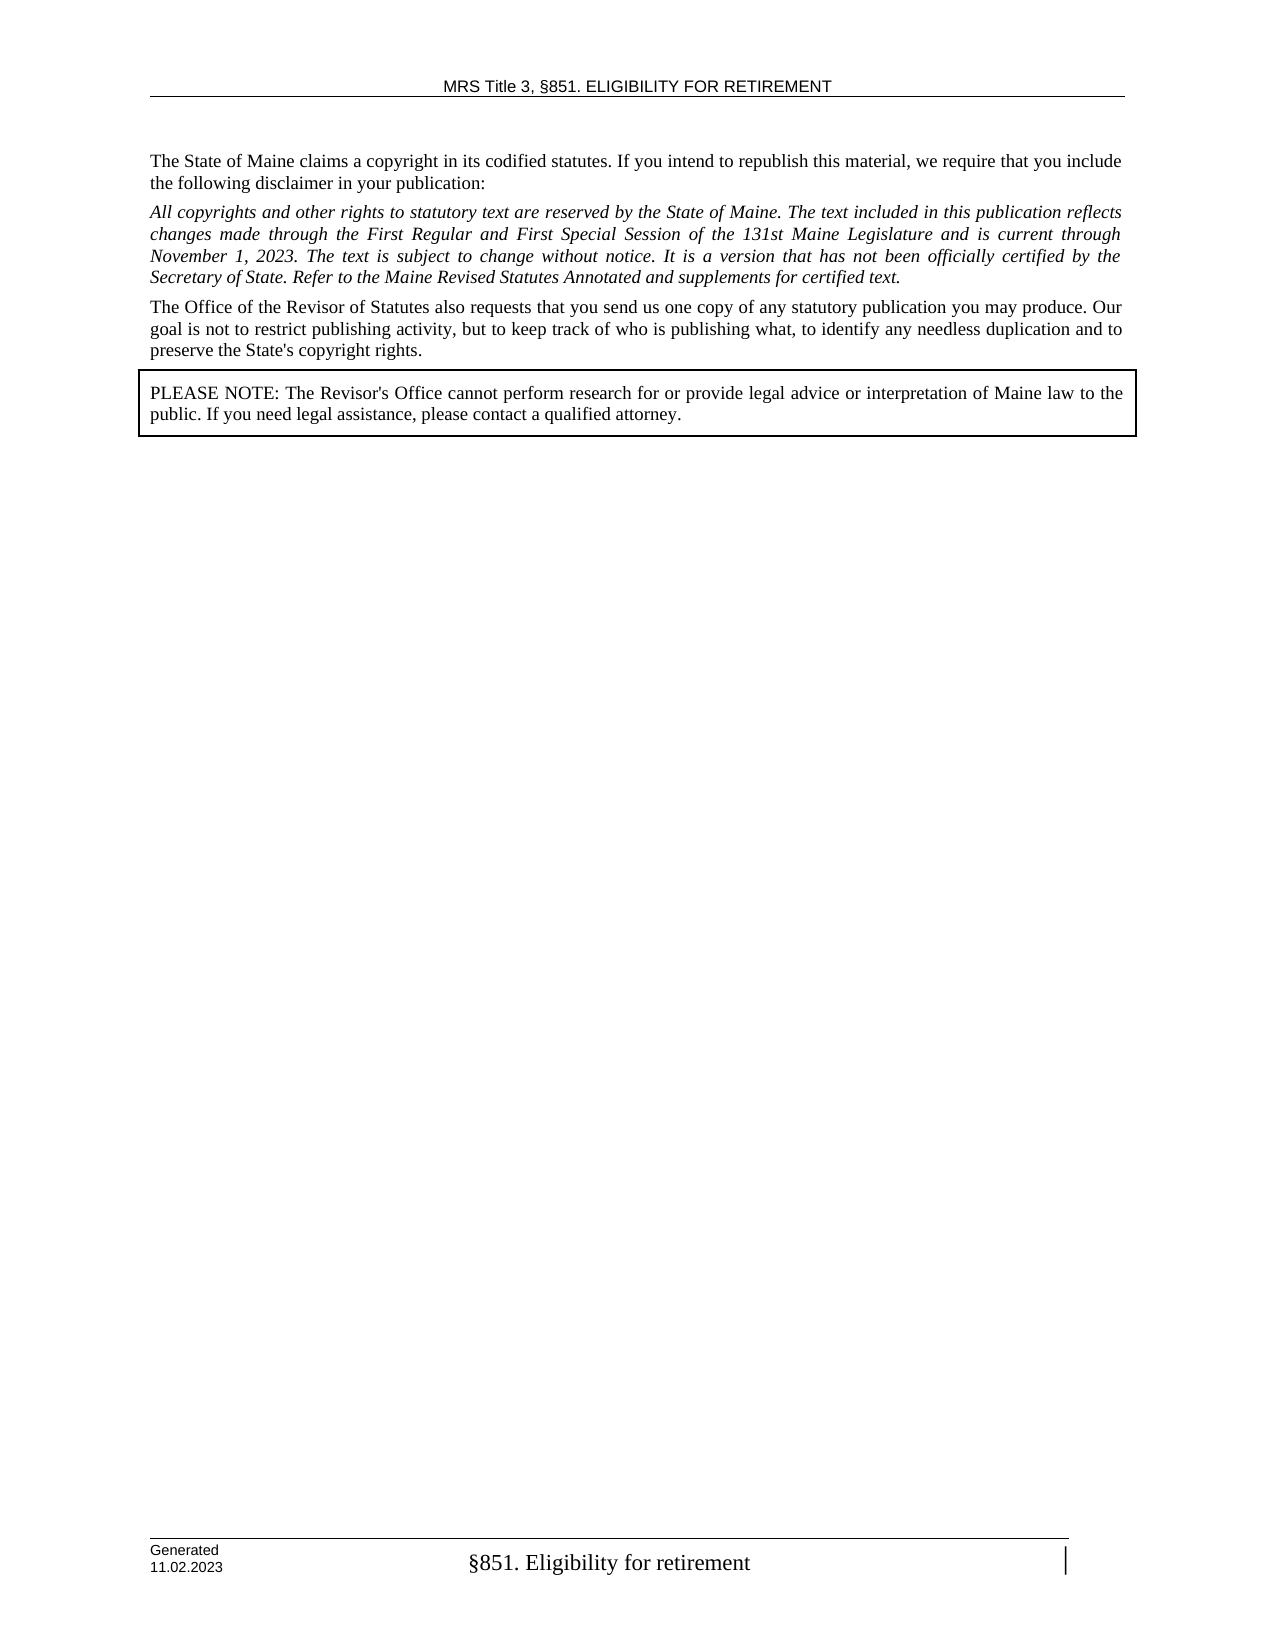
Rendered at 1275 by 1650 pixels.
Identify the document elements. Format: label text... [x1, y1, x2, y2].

text All copyrights and other rights to statutory text are reserved by the State of Maine. The text included in this publication reflects changes made through the First Regular and First Special Session of the 131st Maine Legislature and is current through November 1, 2023 . The text is subject to change without notice. It is a version that has not been officially certified by the Secretary of State. Refer to the Maine Revised Statutes Annotated and supplements for certified text. [150, 201, 1125, 288]
text The Office of the Revisor of Statutes also requests that you send us one copy of any statutory publication you may produce. Our goal is not to restrict publishing activity, but to keep track of who is publishing what, to identify any needless duplication and to preserve the State's copyright rights. [150, 296, 1125, 361]
text The State of Maine claims a copyright in its codified statutes. If you intend to republish this material, we require that you include the following disclaimer in your publication: [150, 150, 1125, 193]
text PLEASE NOTE: The Revisor's Office cannot perform research for or provide legal advice or interpretation of Maine law to the public. If you need legal assistance, please contact a qualified attorney. [140, 371, 1135, 435]
